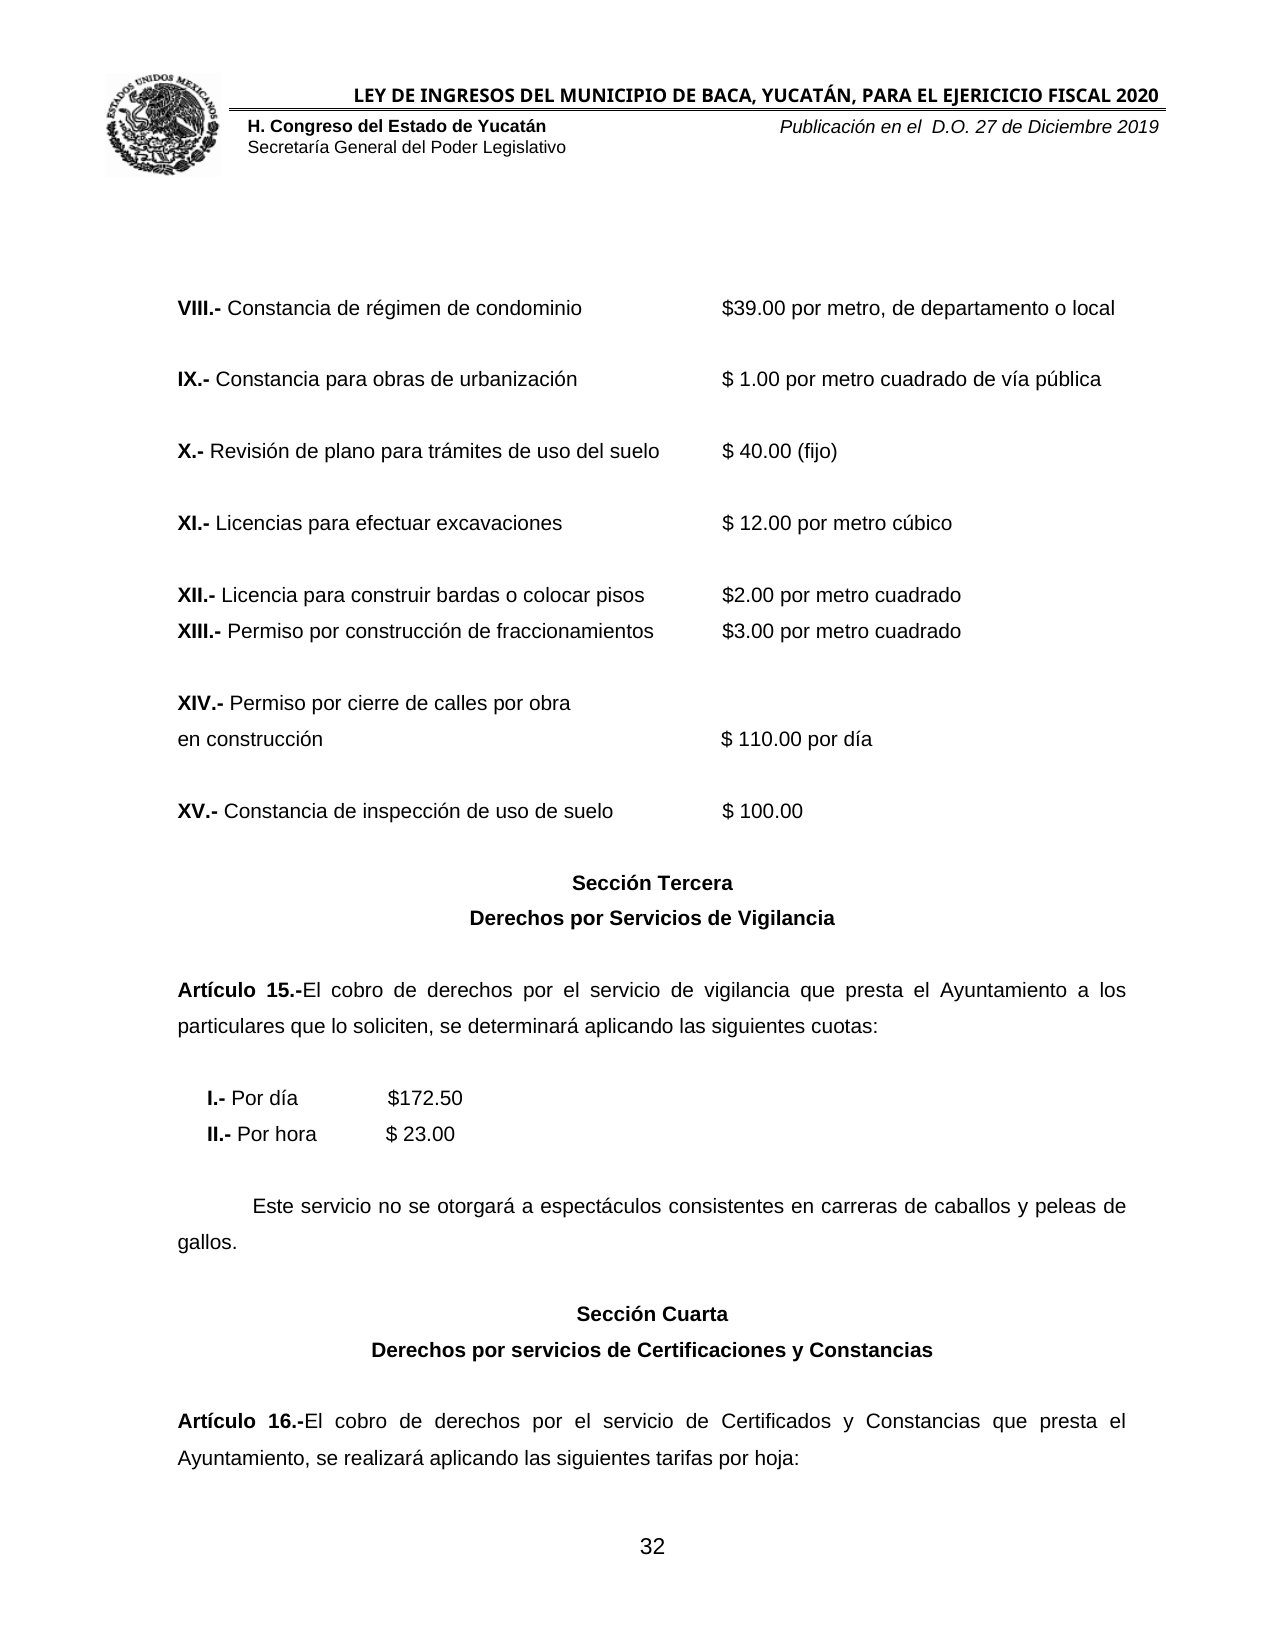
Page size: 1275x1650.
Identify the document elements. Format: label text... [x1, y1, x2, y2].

text XI.- Licencias para efectuar excavaciones $ 12.00 por metro cúbico [177, 511, 1127, 535]
text X.- Revisión de plano para trámites de uso del suelo $ 40.00 (fijo) [177, 439, 1127, 463]
text XIII.- Permiso por construcción de fraccionamientos $3.00 por metro cuadrado [177, 619, 1127, 643]
text II.- Por hora $ 23.00 [207, 1122, 1127, 1146]
text VIII.- Constancia de régimen de condominio $39.00 por metro, de departamento o local [177, 295, 1127, 319]
text Derechos por Servicios de Vigilancia [177, 906, 1127, 930]
text Artículo 15.-El cobro de derechos por el servicio de vigilancia que presta el Ayuntamiento a los particulares que lo soliciten, se determinará aplicando las siguientes cuotas: [177, 978, 1127, 1038]
text Sección Cuarta [177, 1302, 1127, 1326]
text en construcción $ 110.00 por día [177, 727, 1127, 751]
text IX.- Constancia para obras de urbanización $ 1.00 por metro cuadrado de vía pública [177, 367, 1127, 391]
text Artículo 16.-El cobro de derechos por el servicio de Certificados y Constancias que presta el Ayuntamiento, se realizará aplicando las siguientes tarifas por hoja: [177, 1409, 1127, 1469]
text Derechos por servicios de Certificaciones y Constancias [177, 1337, 1127, 1361]
text XII.- Licencia para construir bardas o colocar pisos $2.00 por metro cuadrado [177, 583, 1127, 607]
text I.- Por día $172.50 [207, 1086, 1127, 1110]
text XV.- Constancia de inspección de uso de suelo $ 100.00 [177, 798, 1127, 822]
text Este servicio no se otorgará a espectáculos consistentes en carreras de caballos y peleas de gallos. [177, 1194, 1127, 1254]
text XIV.- Permiso por cierre de calles por obra [177, 691, 1127, 714]
text Sección Tercera [177, 870, 1127, 894]
